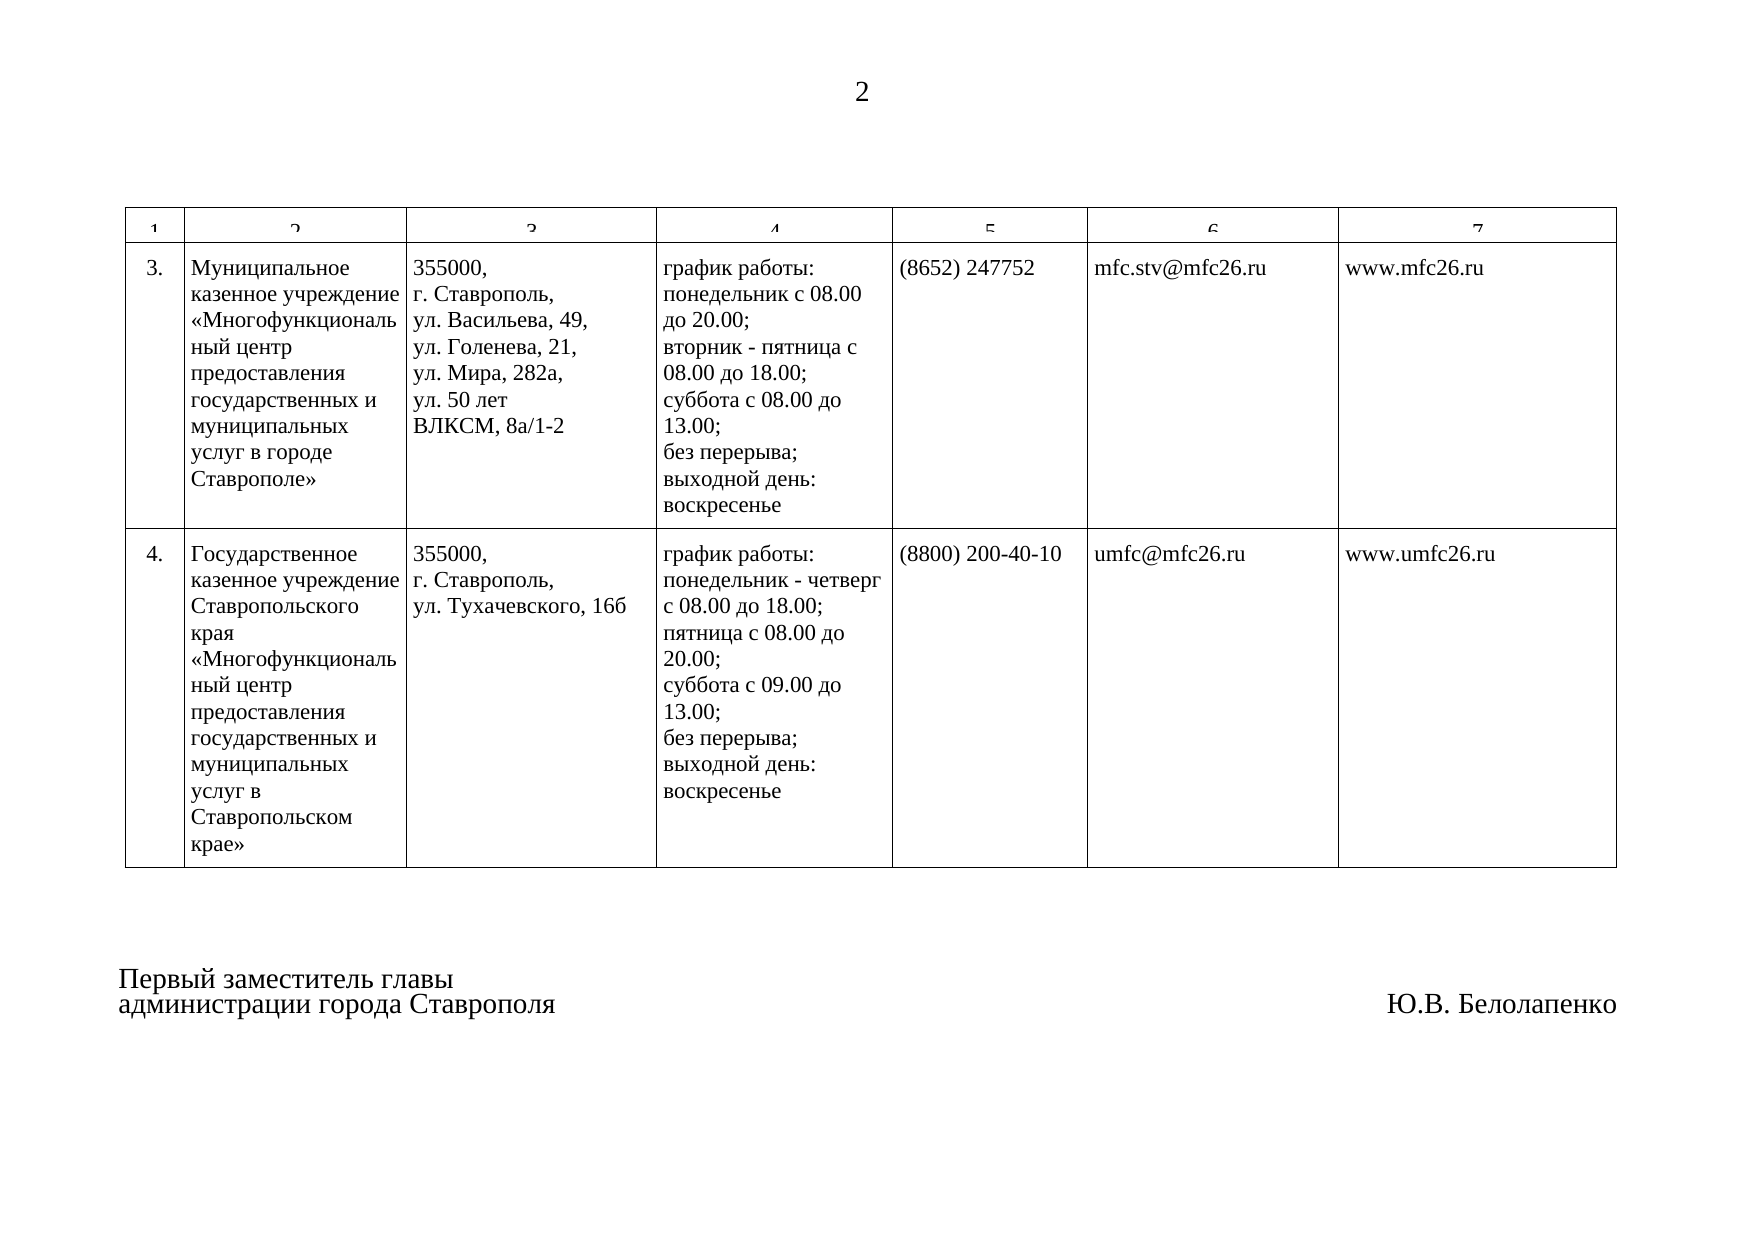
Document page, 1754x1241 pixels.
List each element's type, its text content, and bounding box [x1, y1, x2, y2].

table_cell 4 [657, 208, 892, 242]
table_cell 3 [407, 208, 656, 242]
table_cell 5 [893, 208, 1087, 242]
table_cell 355000, г. Ставрополь, ул. Тухачевского, 16б [407, 529, 656, 867]
table_cell umfc@mfc26.ru [1088, 529, 1338, 867]
table_cell 1 [126, 208, 184, 242]
table_cell Государственное казенное учреждение Ставропольского края «Многофункциональный центр предоставления государственных и муниципальных услуг в Ставропольском крае» [185, 529, 406, 867]
table_cell (8800) 200-40-10 [893, 529, 1087, 867]
table_cell 2 [185, 208, 406, 242]
table_cell Муниципальное казенное учреждение «Многофункциональный центр предоставления государственных и муниципальных услуг в городе Ставрополе» [185, 243, 406, 528]
table_cell www.umfc26.ru [1339, 529, 1616, 867]
table_cell график работы: понедельник с 08.00 до 20.00; вторник - пятница с 08.00 до 18.00; суббота с 08.00 до 13.00; без перерыва; выходной день: воскресенье [657, 243, 892, 528]
text Первый заместитель главы [118, 968, 1606, 993]
table_cell график работы: понедельник - четверг с 08.00 до 18.00; пятница с 08.00 до 20.00; суббота с 09.00 до 13.00; без перерыва; выходной день: воскресенье [657, 529, 892, 867]
table_cell 4. [126, 529, 184, 867]
table_cell 3. [126, 243, 184, 528]
table_cell 7 [1339, 208, 1616, 242]
table_cell mfc.stv@mfc26.ru [1088, 243, 1338, 528]
table_cell www.mfc26.ru [1339, 243, 1616, 528]
table_cell (8652) 247752 [893, 243, 1087, 528]
table_cell 355000, г. Ставрополь, ул. Васильева, 49, ул. Голенева, 21, ул. Мира, 282а, ул. 50 лет ВЛКСМ, 8а/1-2 [407, 243, 656, 528]
table_cell 6 [1088, 208, 1338, 242]
text администрации города Ставрополя Ю.В. Белолапенко [118, 993, 1624, 1018]
